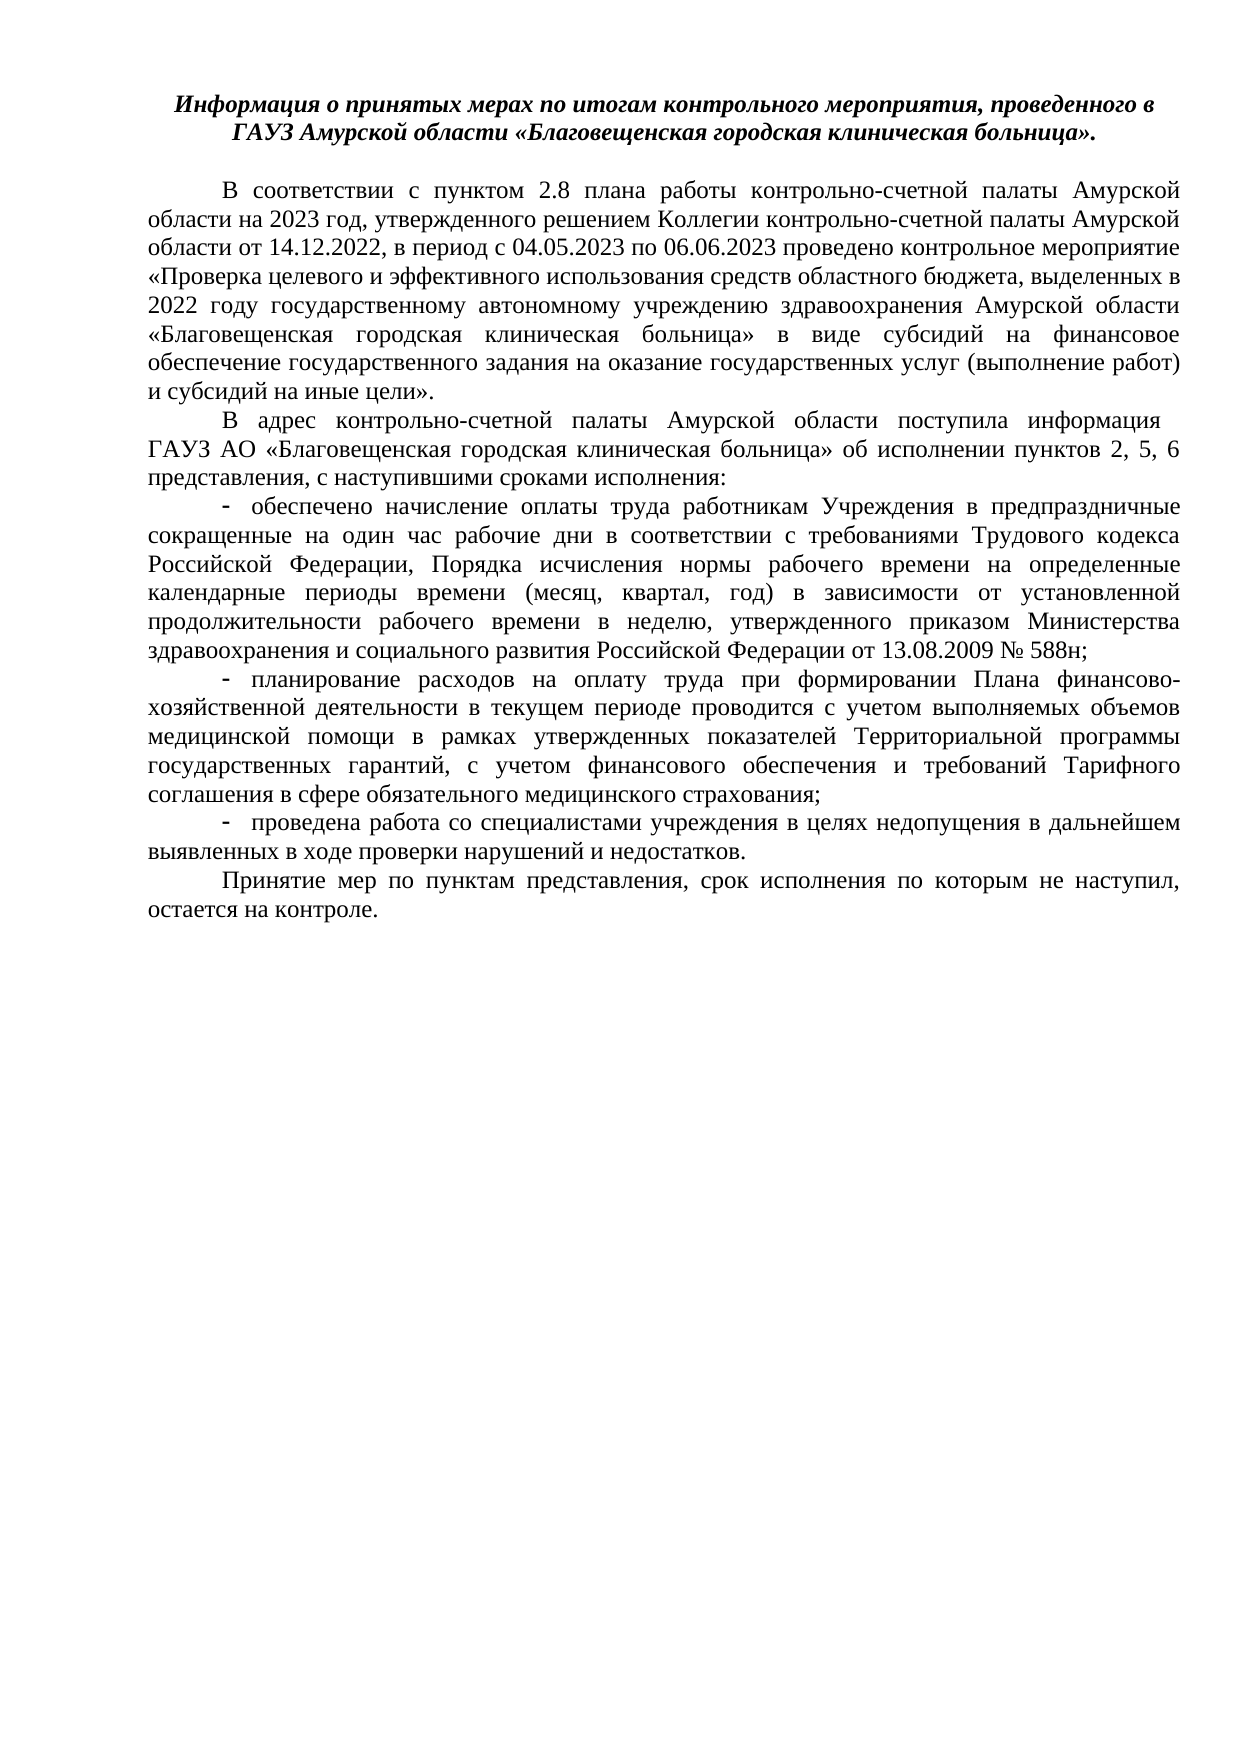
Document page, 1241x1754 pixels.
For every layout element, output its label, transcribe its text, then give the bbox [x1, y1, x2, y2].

text В адрес контрольно-счетной палаты Амурской области поступила информация ГАУЗ АО «Благовещенская городская клиническая больница» об исполнении пунктов 2, 5, 6 представления, с наступившими сроками исполнения: [148, 405, 1181, 491]
text Информация о принятых мерах по итогам контрольного мероприятия, проведенного в ГАУЗ Амурской области «Благовещенская городская клиническая больница». [148, 89, 1181, 146]
list обеспечено начисление оплаты труда работникам Учреждения в предпраздничные сокращенные на один час рабочие дни в соответствии с требованиями Трудового кодекса Российской Федерации, Порядка исчисления нормы рабочего времени на определенные календарные периоды времени (месяц, квартал, год) в зависимости от установленной продолжительности рабочего времени в неделю, утвержденного приказом Министерства здравоохранения и социального развития Российской Федерации от 13.08.2009 № 588н; [148, 491, 1181, 664]
list планирование расходов на оплату труда при формировании Плана финансово-хозяйственной деятельности в текущем периоде проводится с учетом выполняемых объемов медицинской помощи в рамках утвержденных показателей Территориальной программы государственных гарантий, с учетом финансового обеспечения и требований Тарифного соглашения в сфере обязательного медицинского страхования; [148, 664, 1181, 807]
text Принятие мер по пунктам представления, срок исполнения по которым не наступил, остается на контроле. [148, 865, 1181, 922]
text В соответствии с пунктом 2.8 плана работы контрольно-счетной палаты Амурской области на 2023 год, утвержденного решением Коллегии контрольно-счетной палаты Амурской области от 14.12.2022, в период с 04.05.2023 по 06.06.2023 проведено контрольное мероприятие «Проверка целевого и эффективного использования средств областного бюджета, выделенных в 2022 году государственному автономному учреждению здравоохранения Амурской области «Благовещенская городская клиническая больница» в виде субсидий на финансовое обеспечение государственного задания на оказание государственных услуг (выполнение работ) и субсидий на иные цели». [148, 175, 1181, 405]
list проведена работа со специалистами учреждения в целях недопущения в дальнейшем выявленных в ходе проверки нарушений и недостатков. [148, 807, 1181, 865]
